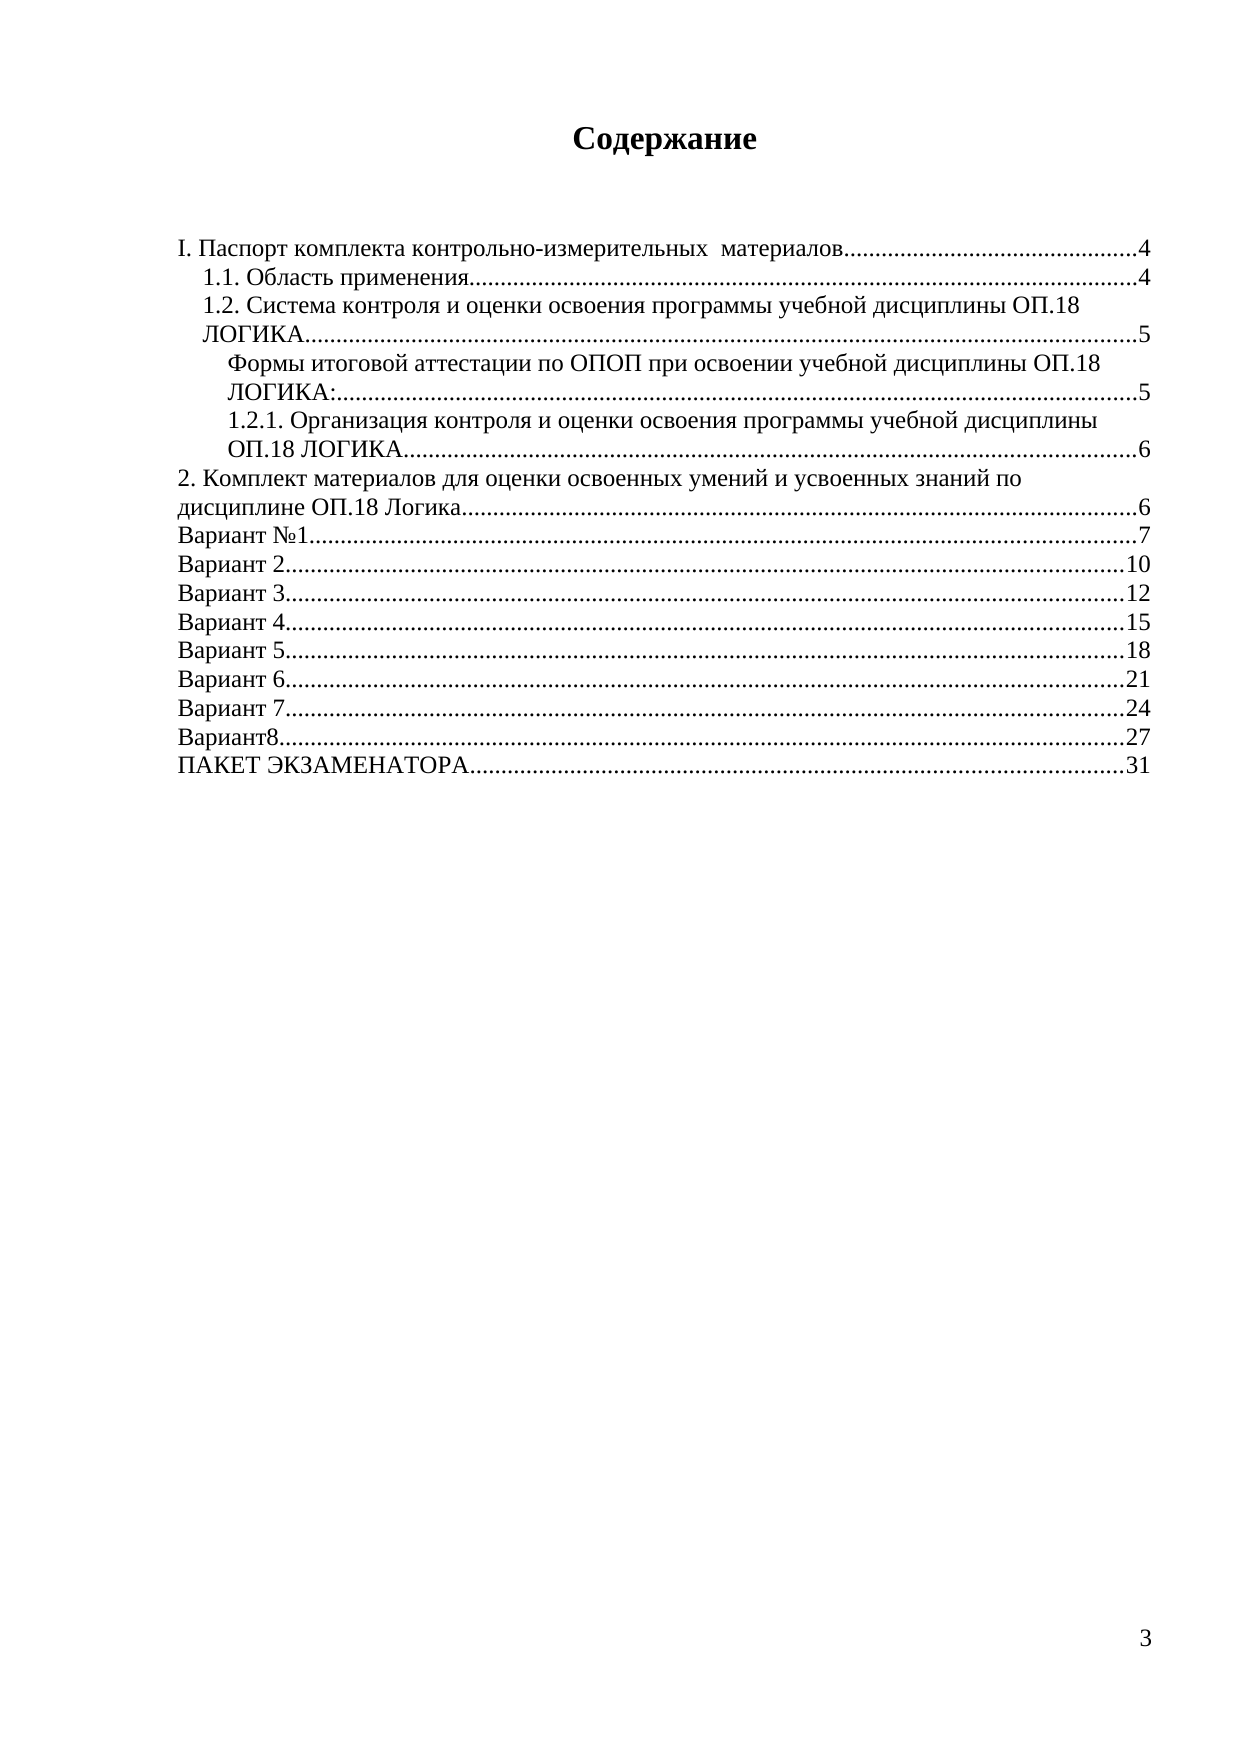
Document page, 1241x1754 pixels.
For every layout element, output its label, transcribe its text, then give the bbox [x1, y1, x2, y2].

text Вариант 5. 18 [177, 636, 1152, 664]
text Вариант 4 15 [177, 607, 1152, 636]
text ПАКЕТ ЭКЗАМЕНАТОРА 31 [177, 751, 1152, 779]
text Вариант №1 7 [177, 521, 1152, 549]
text Содержание [177, 118, 1152, 156]
text Формы итоговой аттестации по ОПОП при освоении учебной дисциплины ОП.18 ЛОГИКА: 5 [227, 348, 1152, 406]
text 1.1. Область применения 4 [202, 262, 1152, 291]
text 1.2.1. Организация контроля и оценки освоения программы учебной дисциплины ОП.18 ЛОГИКА 6 [227, 406, 1152, 463]
text Вариант 6 21 [177, 664, 1152, 693]
text Вариант 2 10 [177, 549, 1152, 578]
text Вариант 3 12 [177, 578, 1152, 607]
text 2. Комплект материалов для оценки освоенных умений и усвоенных знаний по дисциплине ОП.18 Логика 6 [177, 463, 1152, 521]
text I. Паспорт комплекта контрольно-измерительных материалов 4 [177, 233, 1152, 262]
text 1.2. Система контроля и оценки освоения программы учебной дисциплины ОП.18 ЛОГИКА 5 [202, 291, 1152, 348]
text Вариант8 27 [177, 722, 1152, 751]
text Вариант 7 24 [177, 693, 1152, 722]
